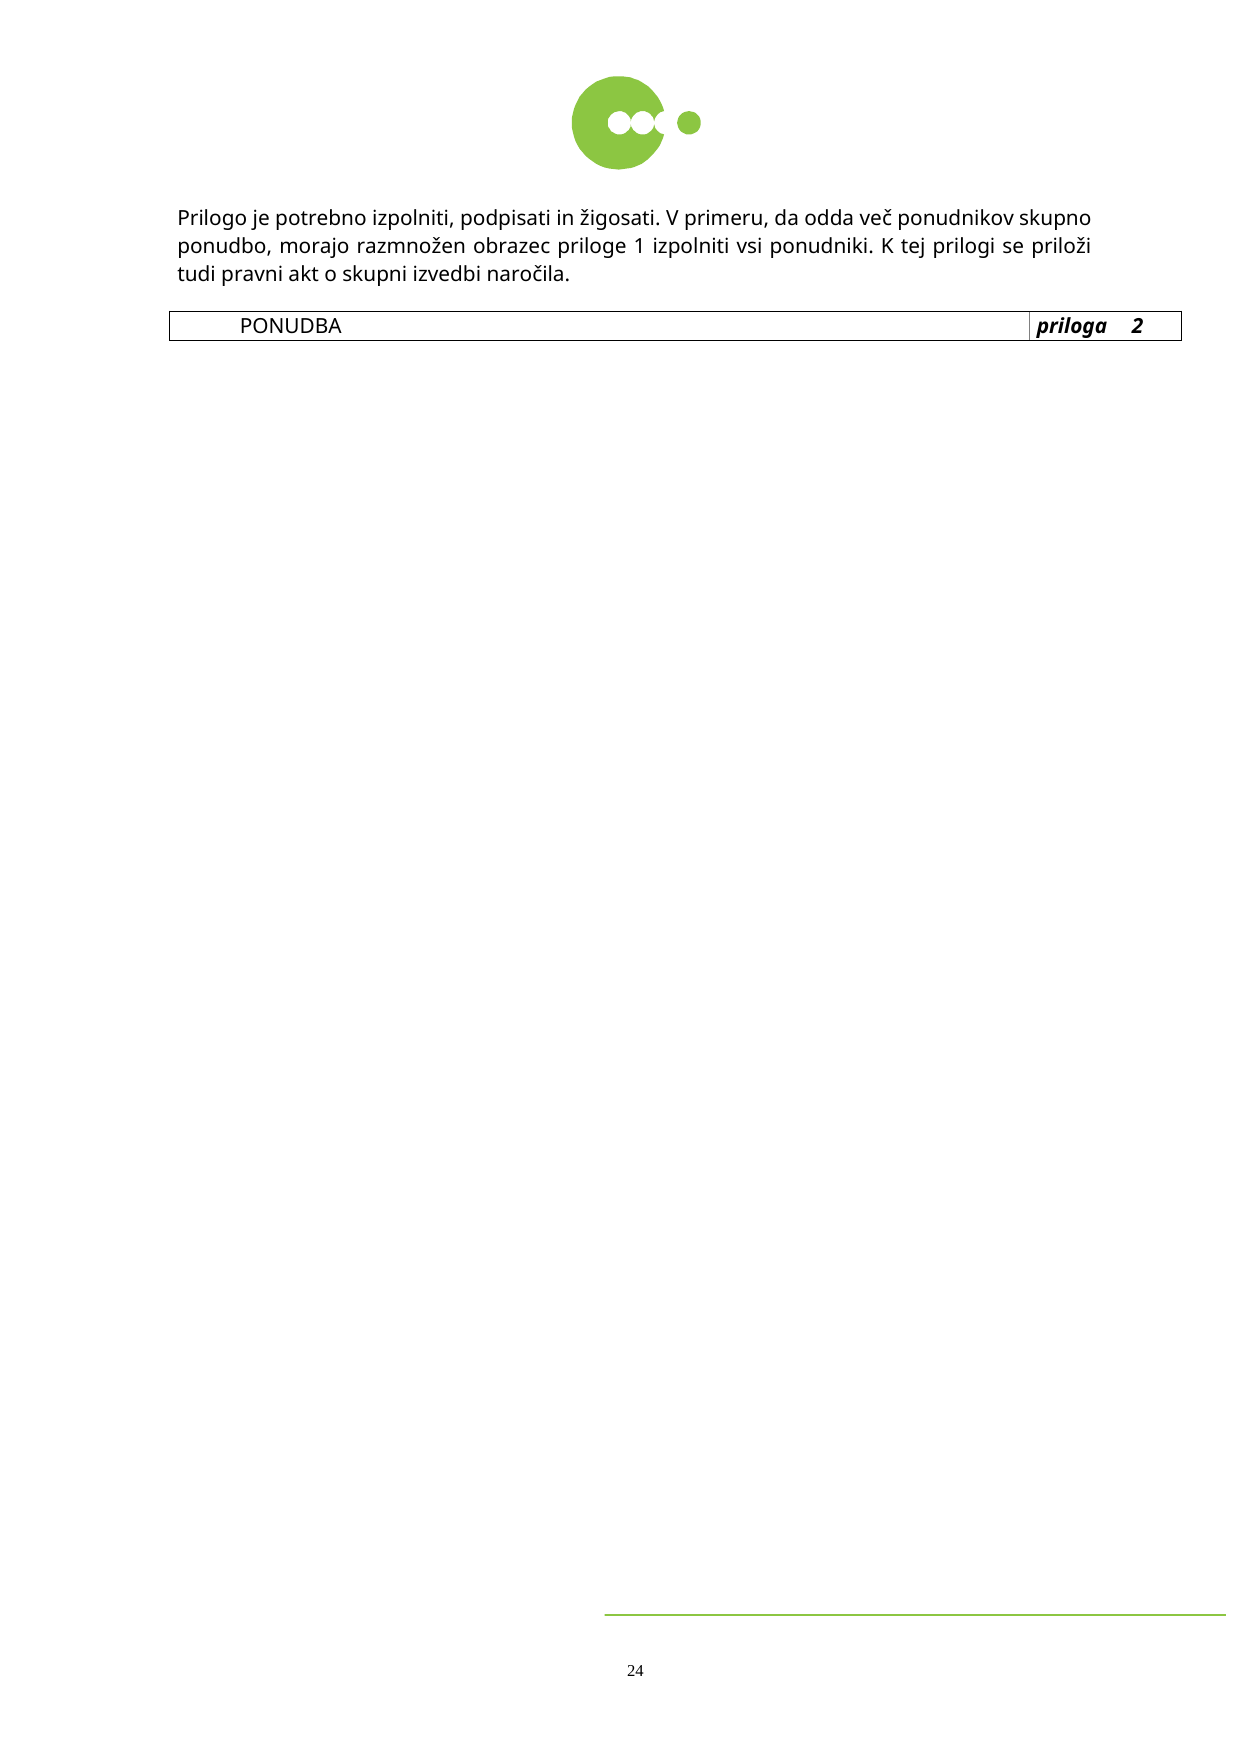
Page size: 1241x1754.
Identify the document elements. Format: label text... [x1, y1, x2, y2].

table_header 2 [1124, 312, 1181, 340]
table_header priloga [1030, 312, 1124, 340]
text Prilogo je potrebno izpolniti, podpisati in žigosati. V primeru, da odda več ponudnikov skupno ponudbo, morajo razmnožen obrazec priloge 1 izpolniti vsi ponudniki. K tej prilogi se priloži tudi pravni akt o skupni izvedbi naročila. [177, 203, 1093, 288]
table_header PONUDBA [232, 312, 1029, 340]
table_header [170, 312, 232, 340]
